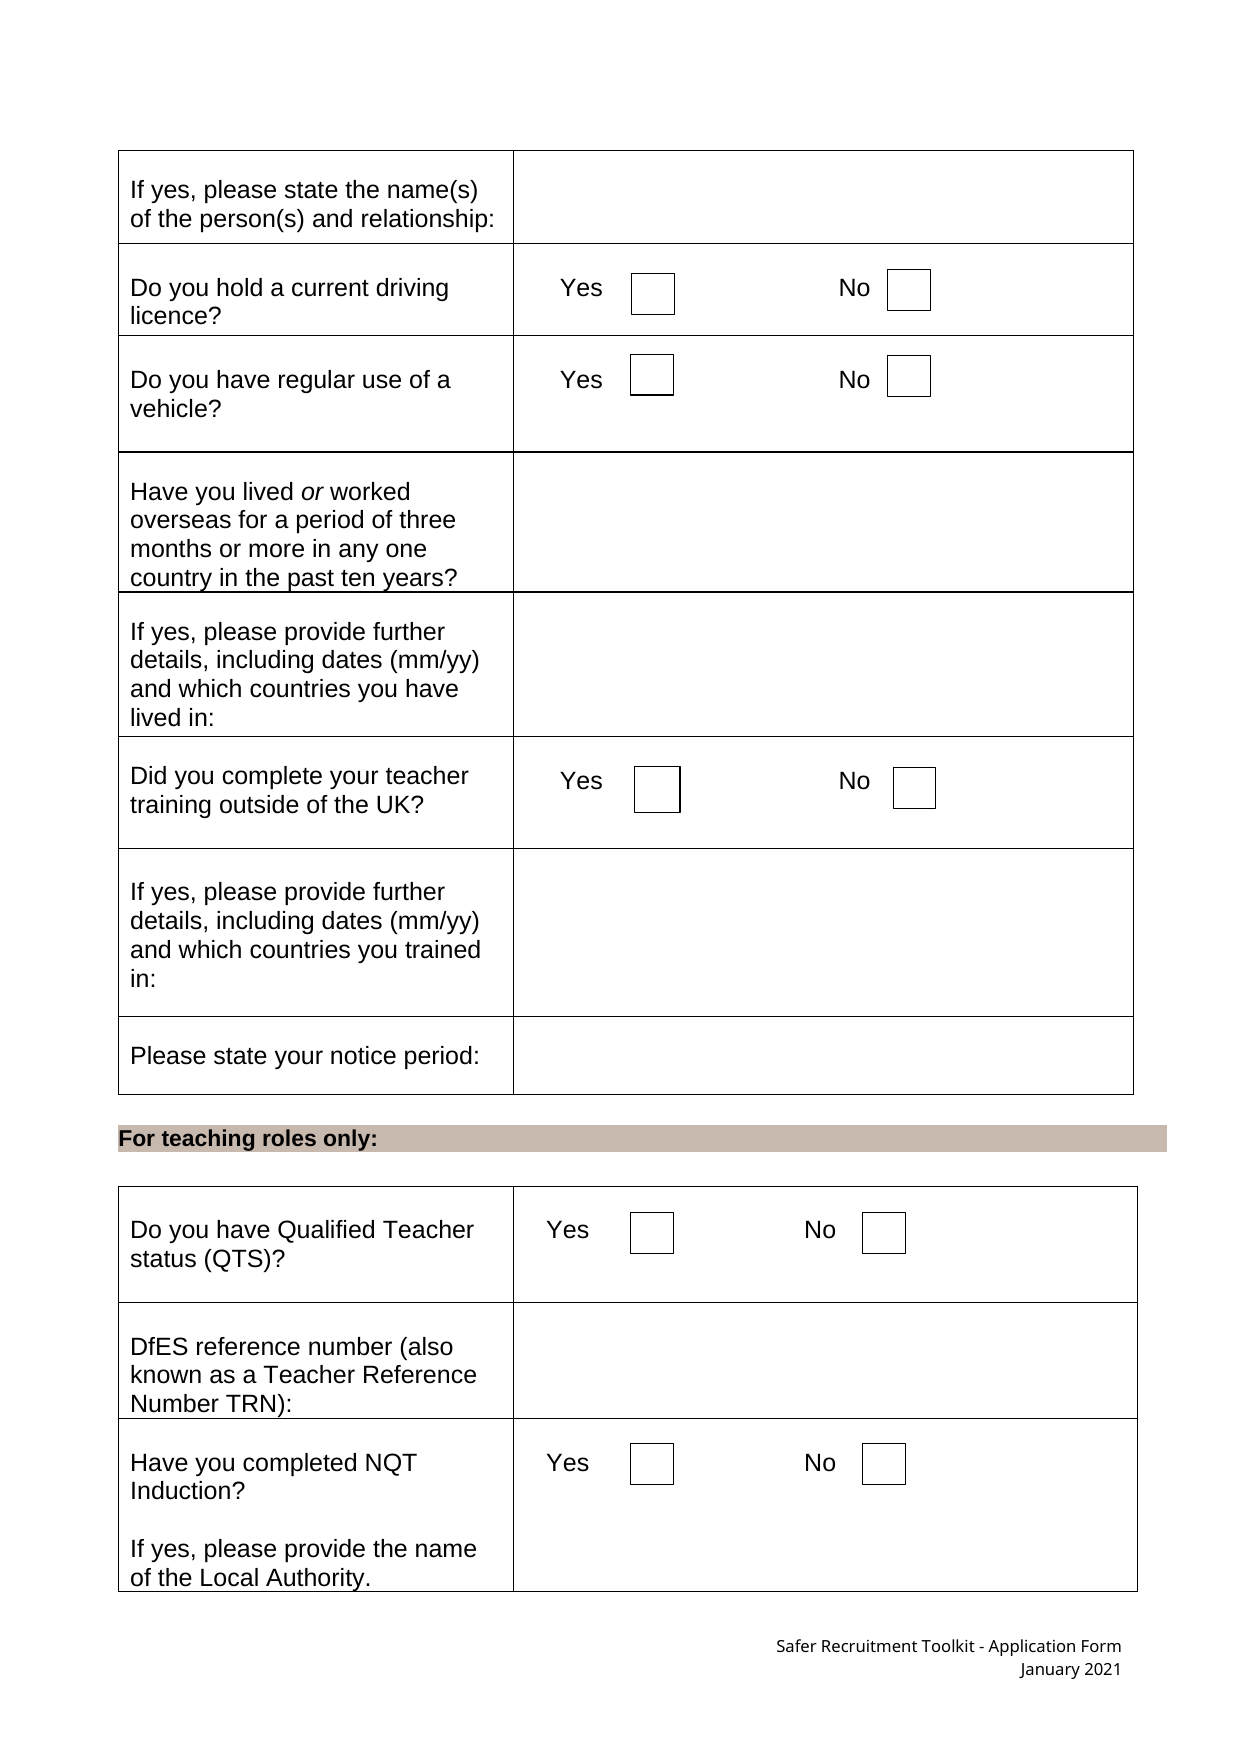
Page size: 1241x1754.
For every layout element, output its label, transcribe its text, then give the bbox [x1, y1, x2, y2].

table_cell Have you lived or worked overseas for a period of three months or more in any one country in the past ten years? [119, 453, 513, 591]
table_header Do you have Qualified Teacher status (QTS)? [119, 1187, 513, 1302]
table_cell Yes No [514, 1419, 1137, 1591]
table_cell If yes, please provide further details, including dates (mm/yy) and which countries you trained in: [119, 849, 513, 1016]
table_cell [514, 151, 1133, 243]
table_cell [514, 1303, 1137, 1418]
table_cell If yes, please state the name(s) of the person(s) and relationship: [119, 151, 513, 243]
table_cell Yes No [514, 244, 1133, 335]
table_cell [514, 849, 1133, 1016]
table_cell [514, 593, 1133, 736]
table_header Yes No [514, 1187, 1137, 1302]
table_cell Do you hold a current driving licence? [119, 244, 513, 335]
table_cell Did you complete your teacher training outside of the UK? [119, 737, 513, 847]
table_cell [514, 453, 1133, 591]
table_cell Have you completed NQT Induction? If yes, please provide the name of the Local Authority. [119, 1419, 513, 1591]
table_cell Yes No [514, 737, 1133, 847]
table_cell [514, 1017, 1133, 1094]
table_cell Yes No [514, 336, 1133, 451]
table_cell If yes, please provide further details, including dates (mm/yy) and which countries you have lived in: [119, 593, 513, 736]
table_cell DfES reference number (also known as a Teacher Reference Number TRN): [119, 1303, 513, 1418]
table_cell Do you have regular use of a vehicle? [119, 336, 513, 451]
table_cell Please state your notice period: [119, 1017, 513, 1094]
text For teaching roles only: [118, 1125, 1167, 1152]
